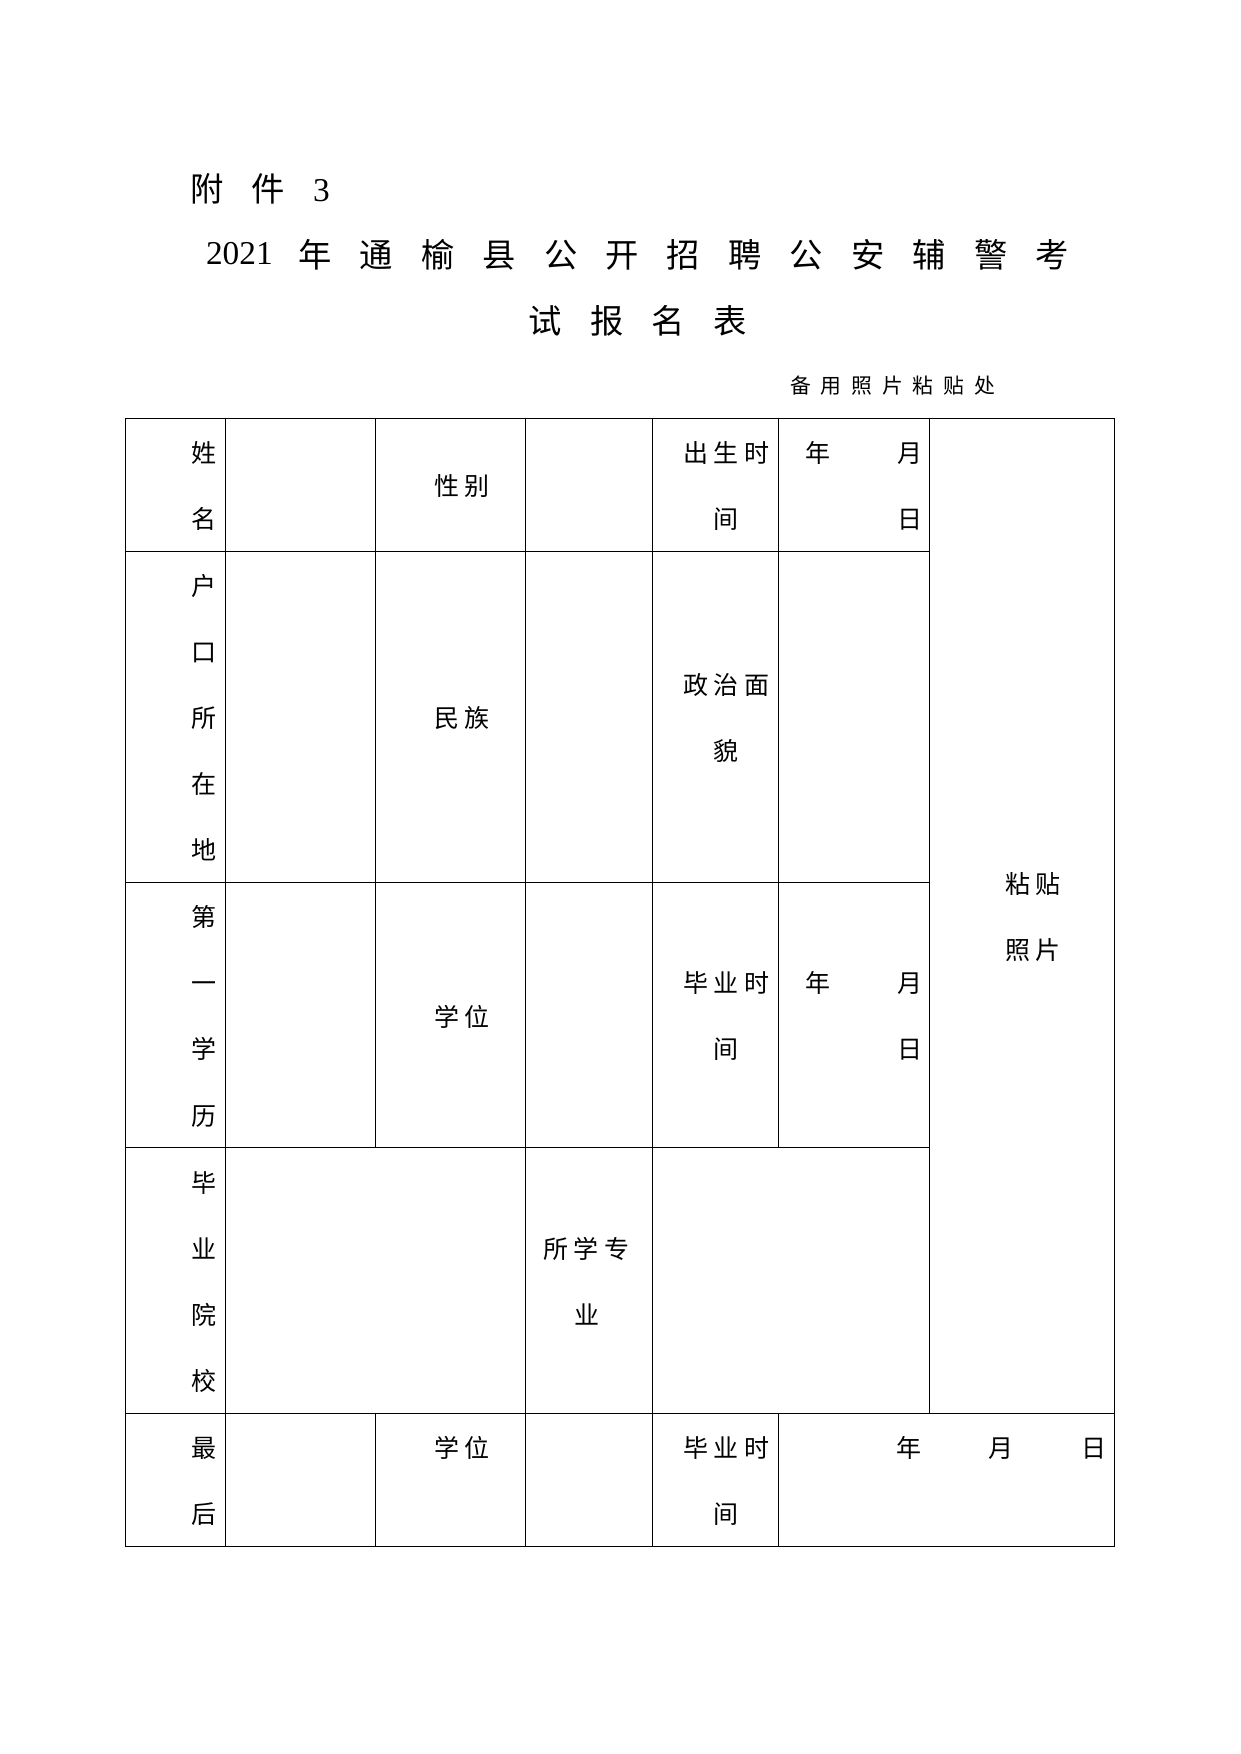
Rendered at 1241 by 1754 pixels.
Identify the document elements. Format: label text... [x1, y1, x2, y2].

table_cell [653, 1148, 929, 1412]
table_cell [226, 1414, 375, 1546]
table_header 2021年通榆县公开招聘公安辅警考试报名表 [126, 220, 1114, 352]
table_cell [226, 419, 375, 551]
table_cell [526, 419, 652, 551]
table_cell 年 月 日 [779, 1414, 1114, 1546]
table_cell [526, 1414, 652, 1546]
table_cell 最后学历 [126, 1414, 225, 1546]
table_cell 备用照片粘贴处 [126, 352, 1114, 418]
table_cell 毕业院校 [126, 1148, 225, 1412]
table_cell 年 月 日 [779, 883, 929, 1147]
table_cell 学位 [376, 883, 525, 1147]
table_cell 性别 [376, 419, 525, 551]
table_cell 政治面貌 [653, 552, 778, 882]
table_cell 毕业时间 [653, 883, 778, 1147]
table_cell 学位 [376, 1414, 525, 1546]
table_cell 户口 所在地 [126, 552, 225, 882]
table_cell [226, 552, 375, 882]
table_cell [779, 552, 929, 882]
table_cell 第一学历 [126, 883, 225, 1147]
text 附件3 [190, 153, 1050, 219]
table_cell 粘贴 照片 [930, 419, 1114, 1412]
table_cell 所学专业 [526, 1148, 652, 1412]
table_cell 年 月 日 [779, 419, 929, 551]
table_cell [526, 552, 652, 882]
table_cell 毕业时间 [653, 1414, 778, 1546]
table_cell [526, 883, 652, 1147]
table_cell 民族 [376, 552, 525, 882]
table_cell [226, 883, 375, 1147]
table_cell 姓名 [126, 419, 225, 551]
table_cell 出生时间 [653, 419, 778, 551]
table_cell [226, 1148, 525, 1412]
